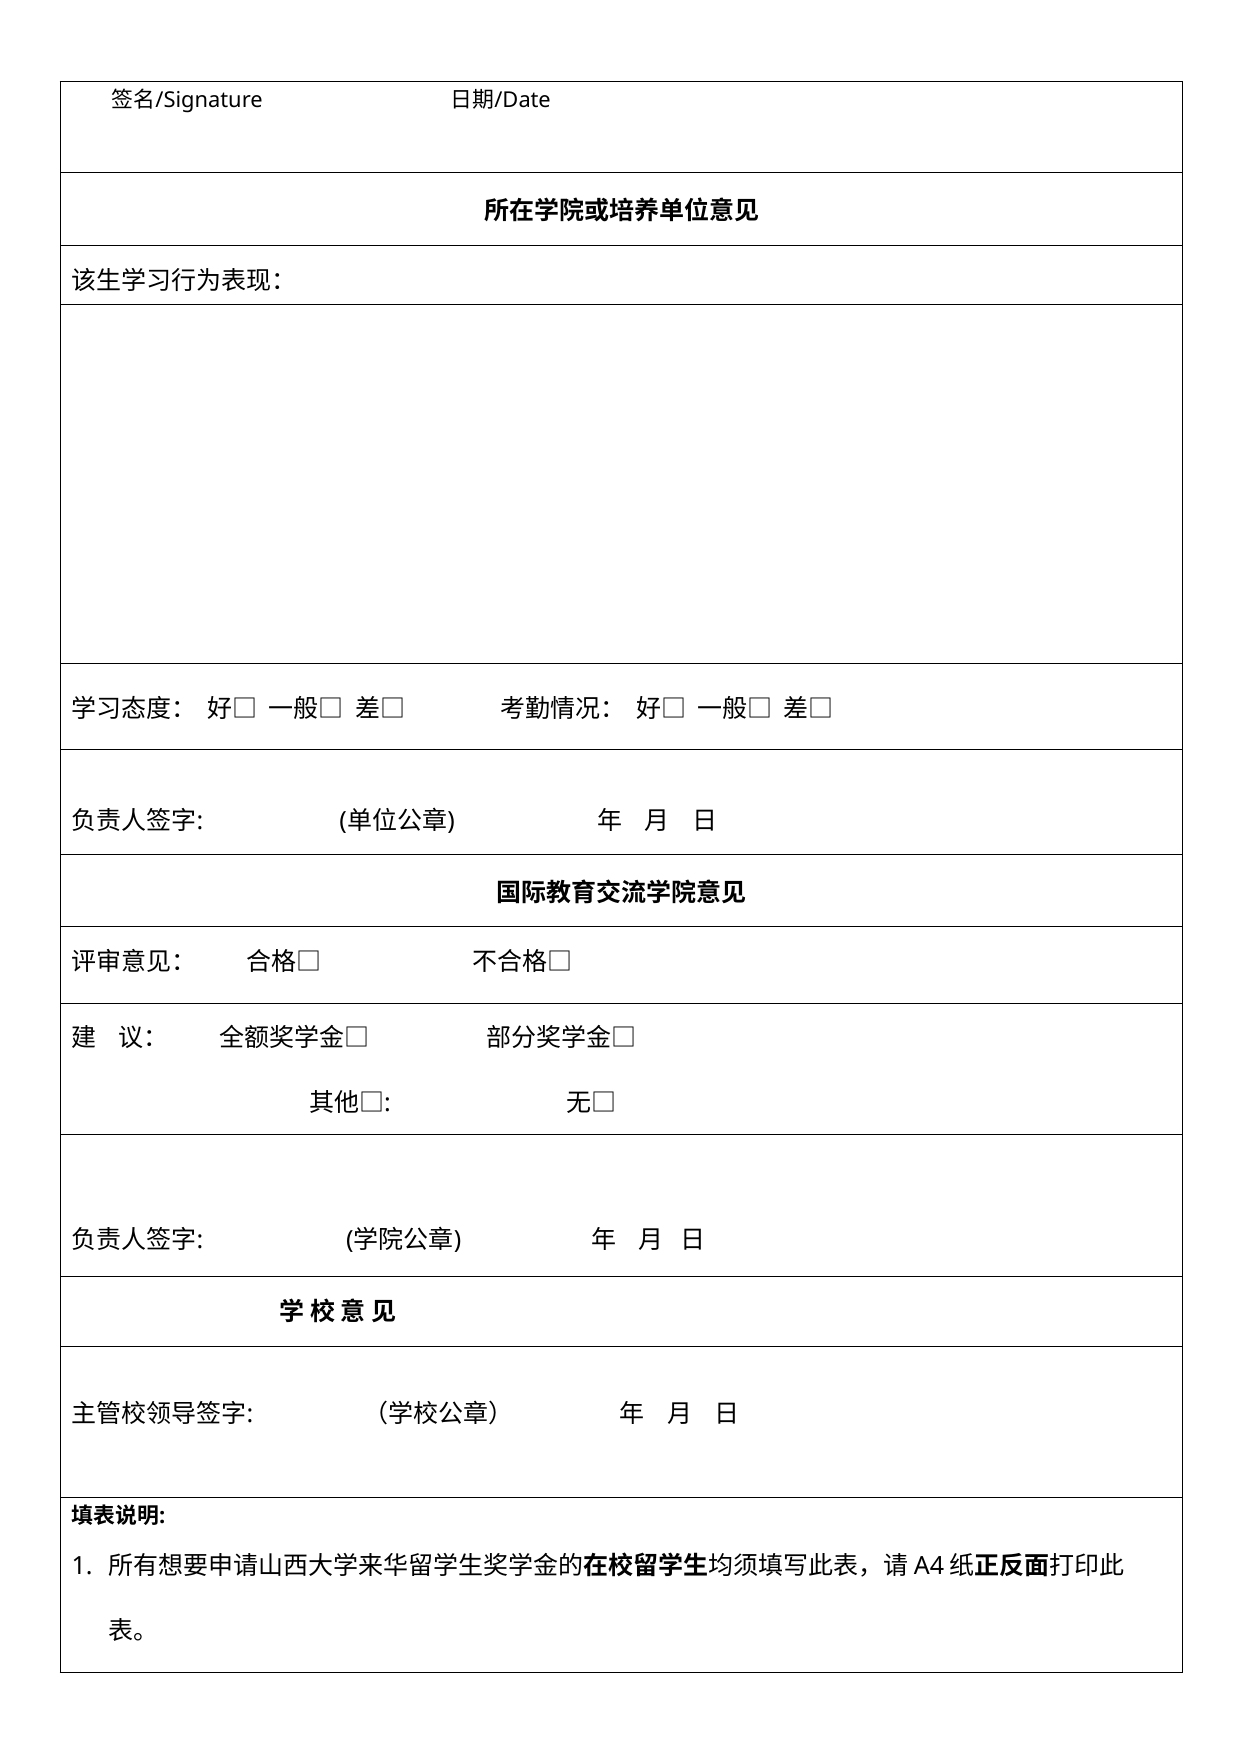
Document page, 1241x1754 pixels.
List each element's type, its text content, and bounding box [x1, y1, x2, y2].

table_cell 负责人签字: (学院公章) 年 月 日 [61, 1135, 1182, 1276]
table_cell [61, 1498, 1182, 1672]
table_cell 所在学院或培养单位意见 [61, 173, 1182, 245]
table_cell [61, 305, 1182, 662]
table_cell 评审意见： 合格□ 不合格□ [61, 927, 1182, 1002]
table_cell 负责人签字: (单位公章) 年 月 日 [61, 750, 1182, 854]
table_cell 主管校领导签字: （学校公章） 年 月 日 [61, 1347, 1182, 1497]
table_cell 国际教育交流学院意见 [61, 855, 1182, 926]
table_cell 学习态度： 好□ 一般□ 差□ 考勤情况： 好□ 一般□ 差□ [61, 664, 1182, 749]
table_cell 该生学习行为表现： [61, 246, 1182, 304]
table_cell 建 议： 全额奖学金□ 部分奖学金□ 其他□: 无□ [61, 1004, 1182, 1133]
table_cell 学 校 意 见 [61, 1277, 1182, 1346]
table_cell 签名/Signature 日期/Date [61, 82, 1182, 172]
